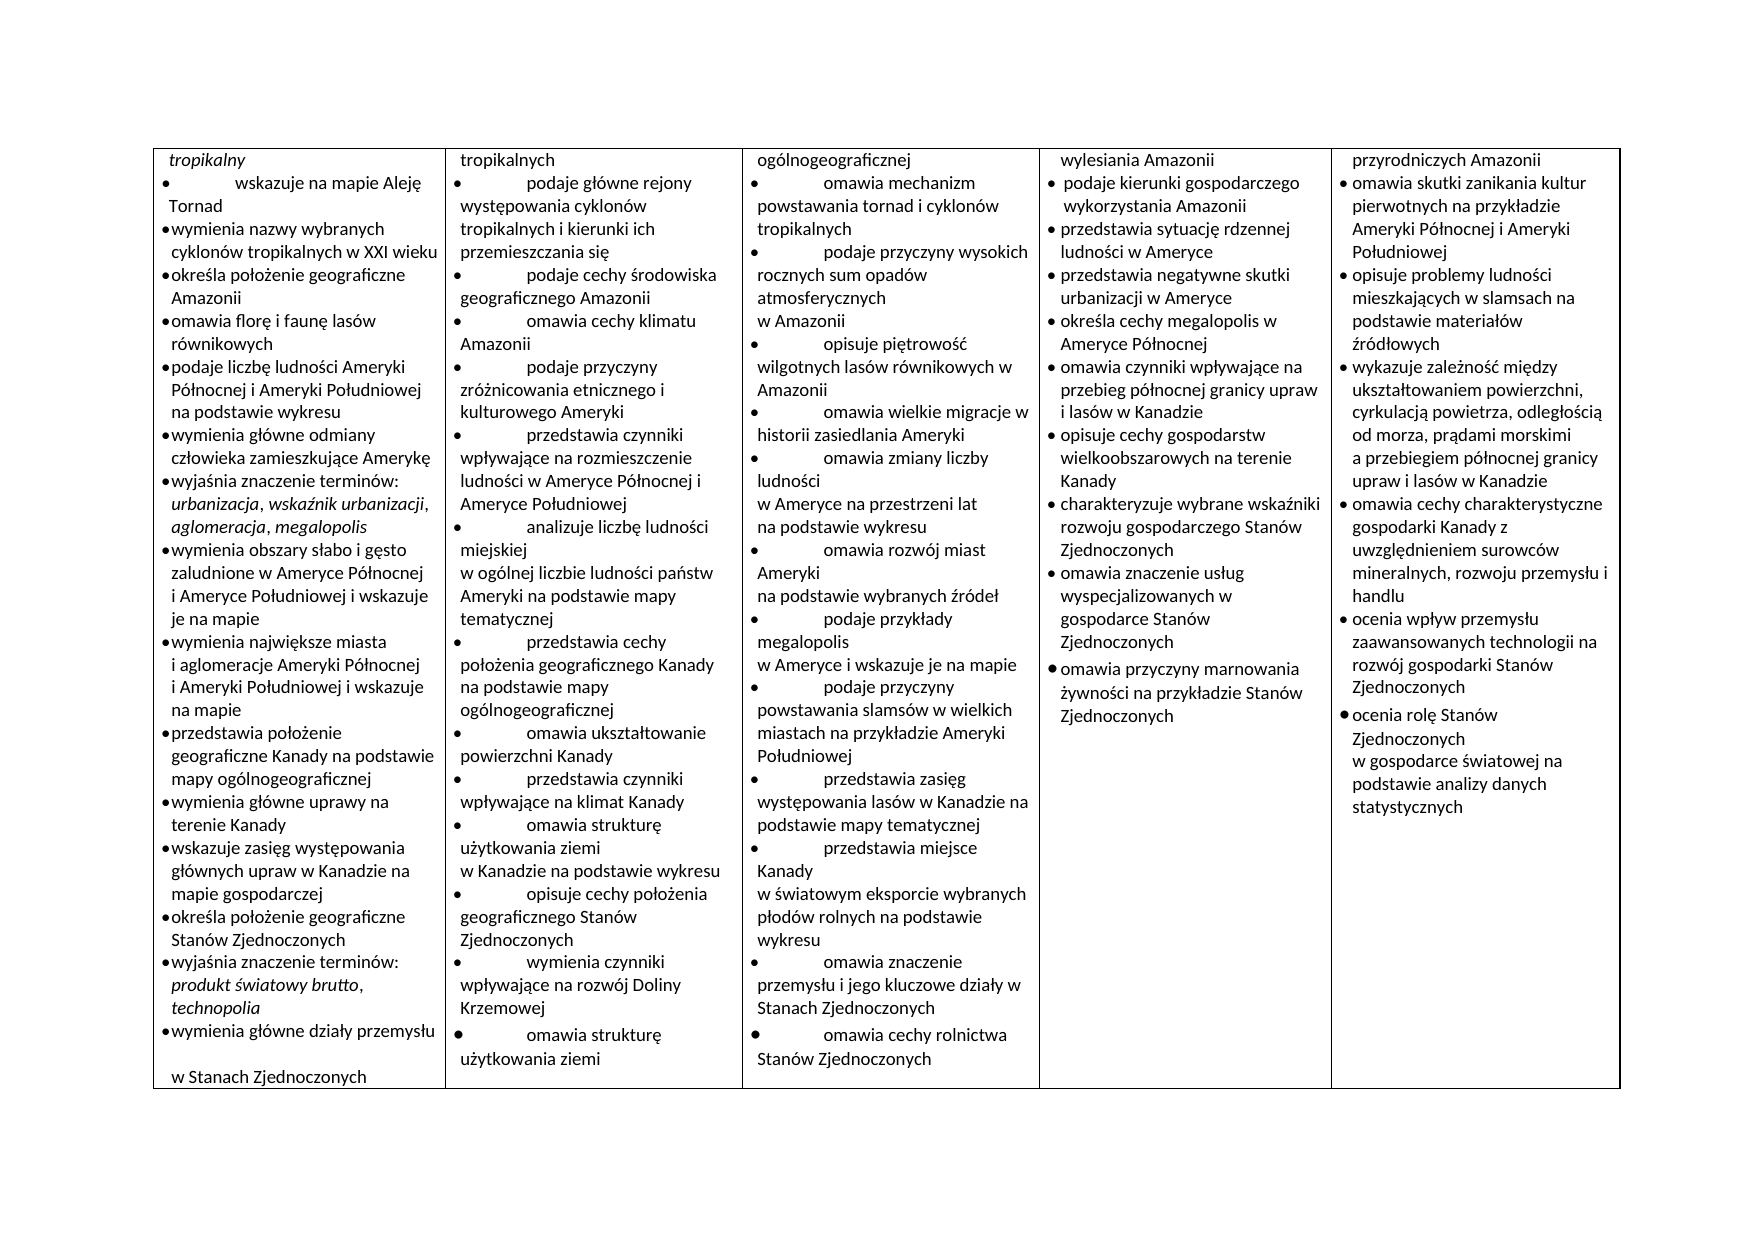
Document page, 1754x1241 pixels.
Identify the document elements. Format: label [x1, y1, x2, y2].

table_cell [1332, 149, 1619, 1088]
table_cell [743, 149, 1039, 1088]
table_cell [1040, 149, 1331, 1088]
table_cell [446, 149, 742, 1088]
table_cell [154, 149, 445, 1088]
